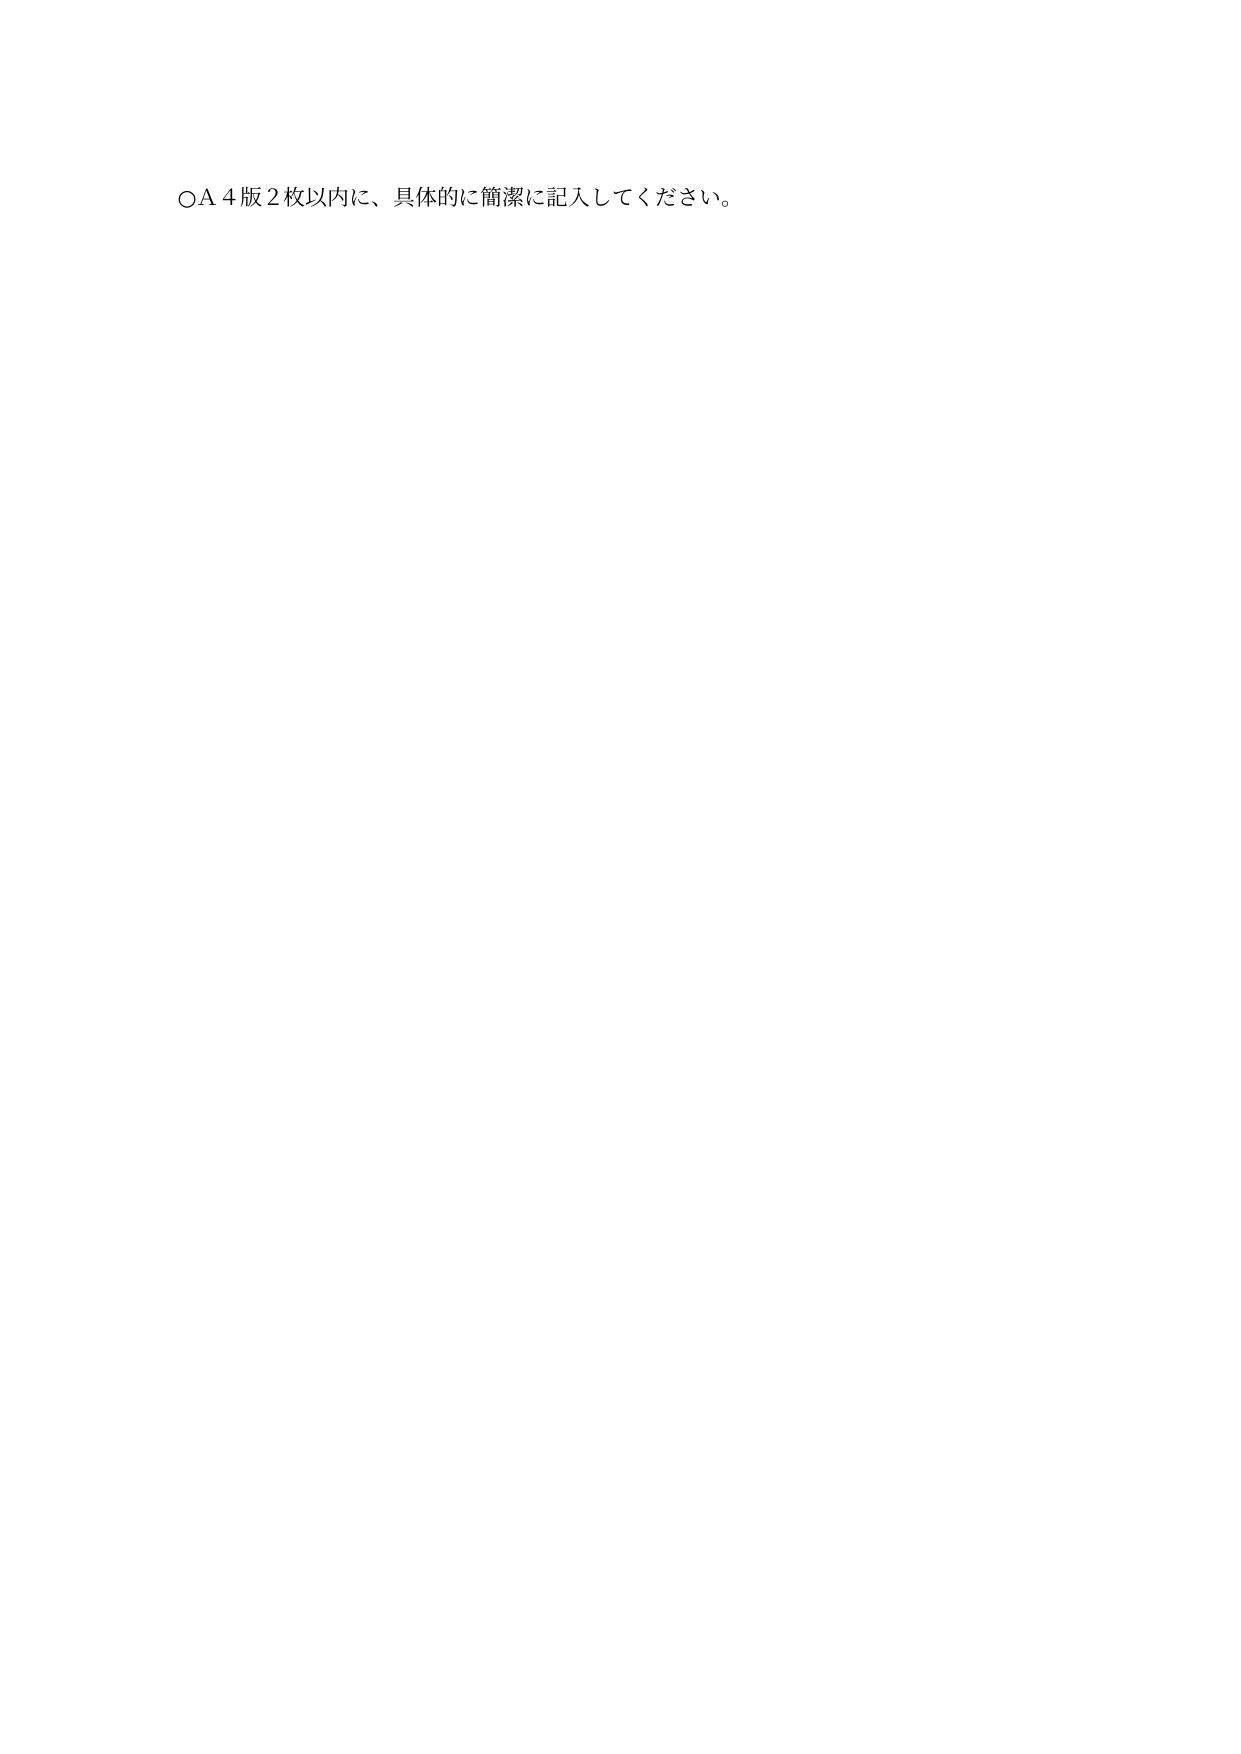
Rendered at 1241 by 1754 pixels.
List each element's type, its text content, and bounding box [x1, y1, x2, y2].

text ○Ａ４版２枚以内に、具体的に簡潔に記入してください。（別紙６） [177, 178, 1063, 213]
